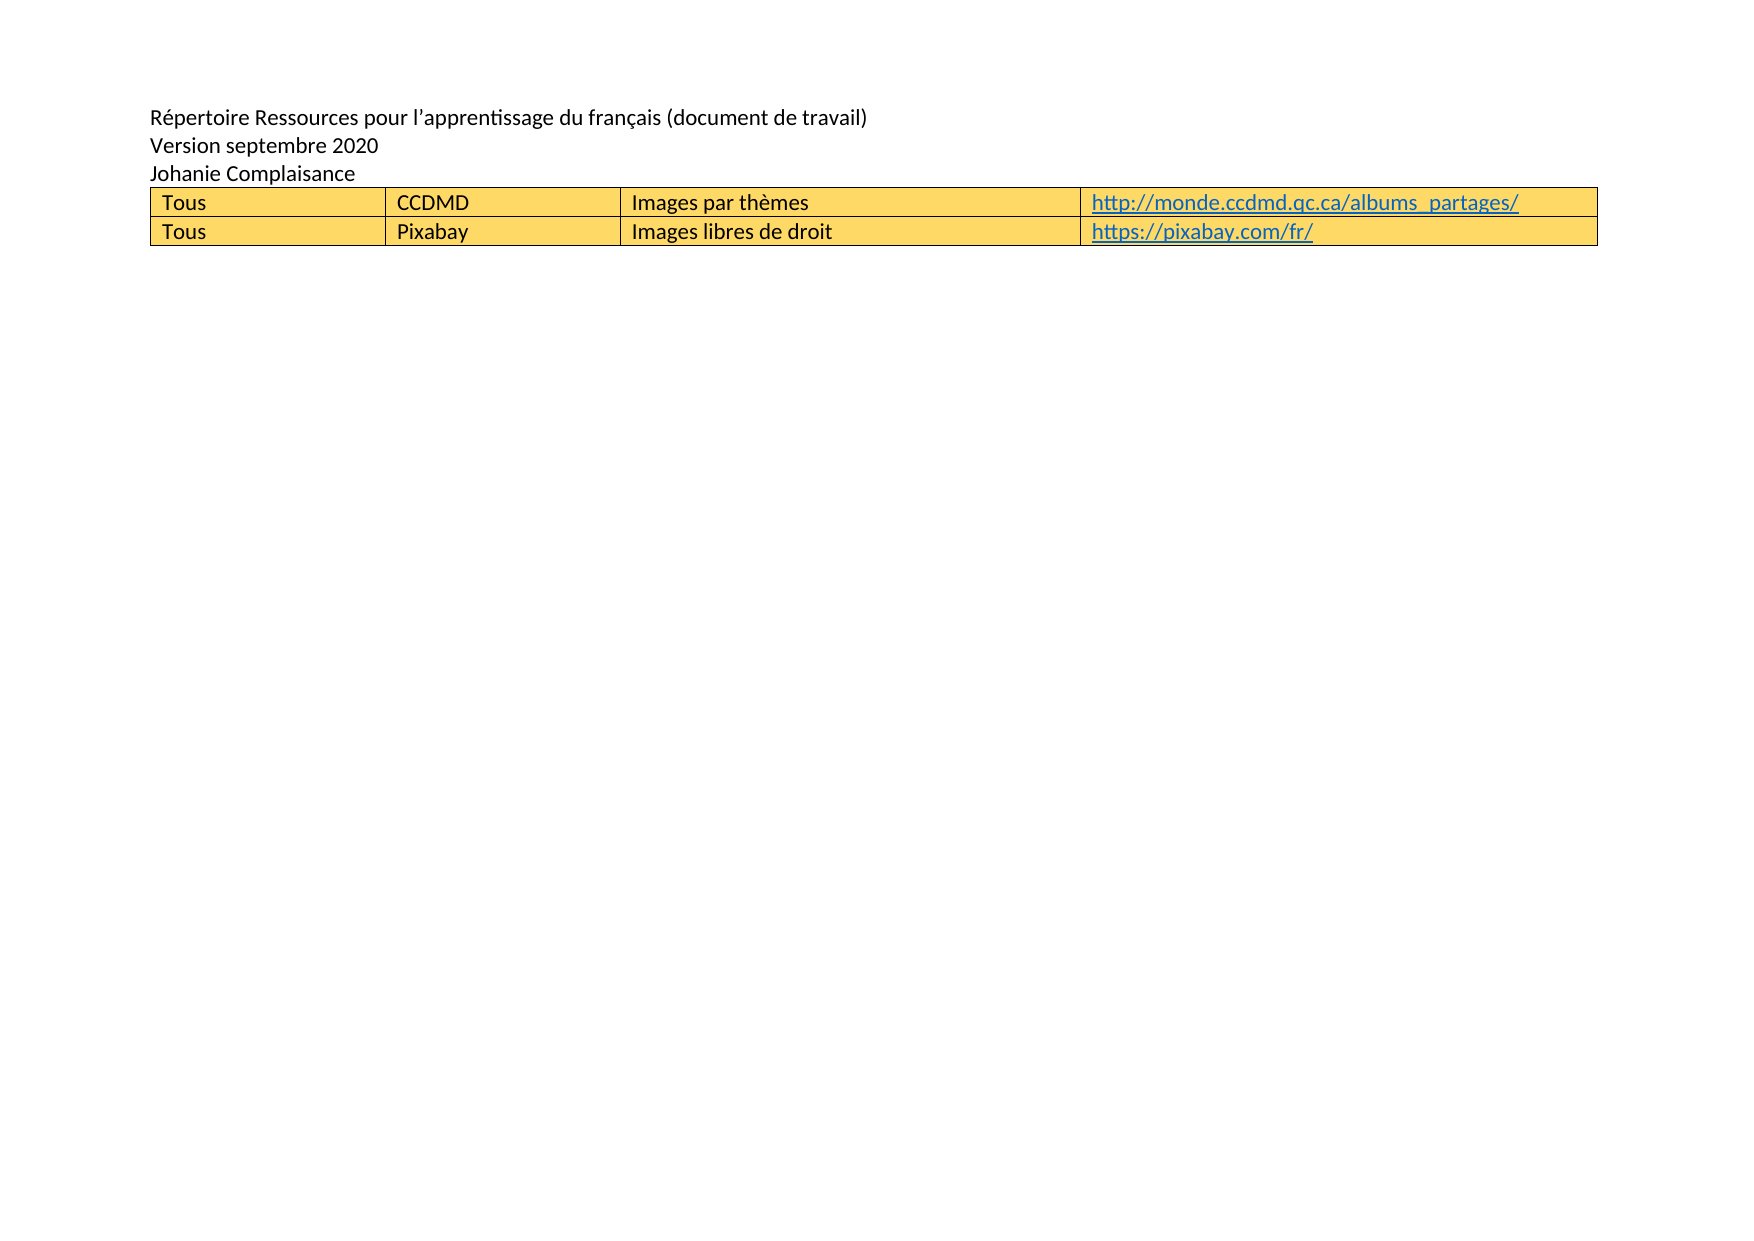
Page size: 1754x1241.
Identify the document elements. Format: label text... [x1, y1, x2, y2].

table_cell Pixabay [386, 217, 620, 245]
table_cell Tous [151, 188, 385, 216]
table_cell Images par thèmes [621, 188, 1080, 216]
table_cell https://pixabay.com/fr/ [1081, 217, 1597, 245]
table_cell CCDMD [386, 188, 620, 216]
table_cell Tous [151, 217, 385, 245]
table_cell http://monde.ccdmd.qc.ca/albums_partages/ [1081, 188, 1597, 216]
table_cell Images libres de droit [621, 217, 1080, 245]
